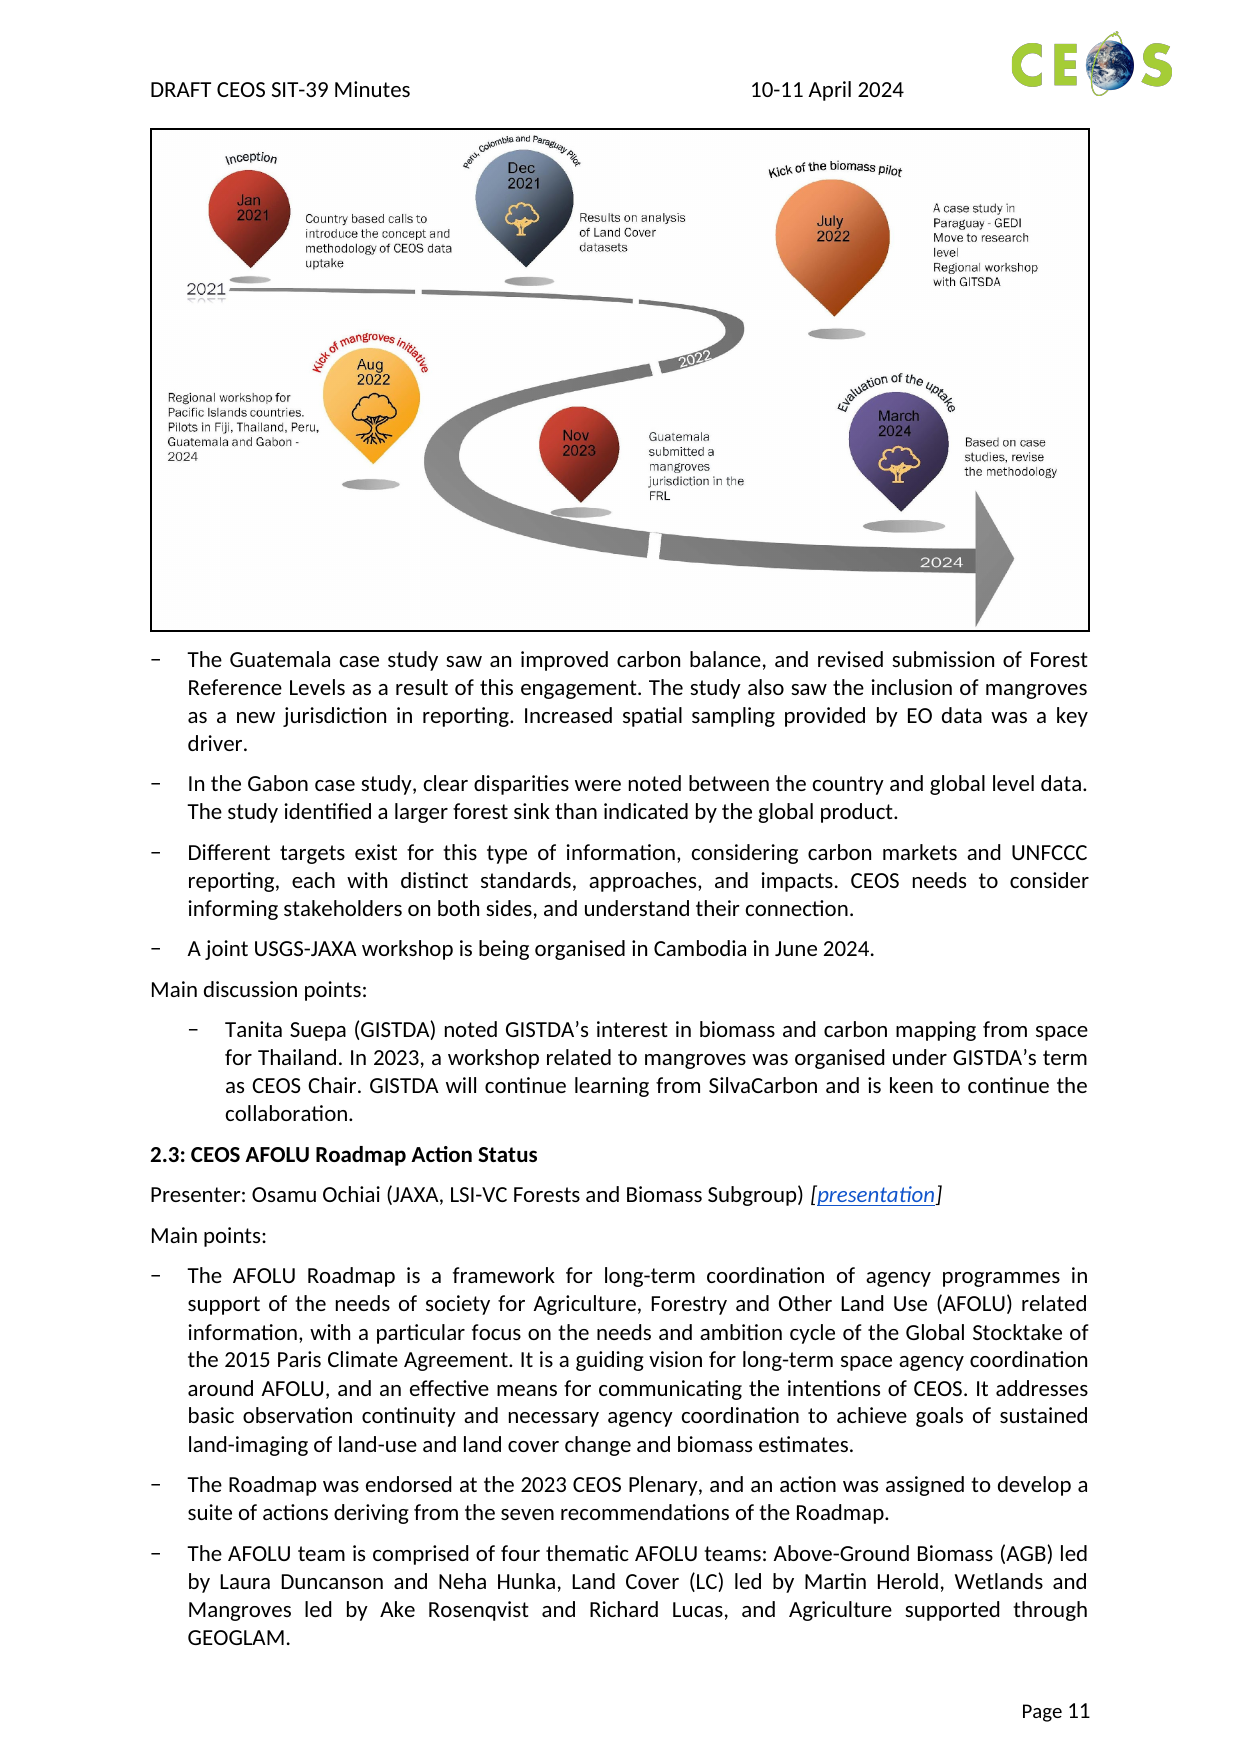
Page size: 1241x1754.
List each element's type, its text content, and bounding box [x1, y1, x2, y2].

list The Guatemala case study saw an improved carbon balance, and revised submission of Forest Reference Levels as a result of this engagement. The study also saw the inclusion of mangroves as a new jurisdiction in reporting. Increased spatial sampling provided by EO data was a key driver. [150, 645, 1090, 757]
list The AFOLU Roadmap is a framework for long-term coordination of agency programmes in support of the needs of society for Agriculture, Forestry and Other Land Use (AFOLU) related information, with a particular focus on the needs and ambition cycle of the Global Stocktake of the 2015 Paris Climate Agreement. It is a guiding vision for long-term space agency coordination around AFOLU, and an effective means for communicating the intentions of CEOS. It addresses basic observation continuity and necessary agency coordination to achieve goals of sustained land-imaging of land-use and land cover change and biomass estimates. [150, 1262, 1090, 1458]
list The AFOLU team is comprised of four thematic AFOLU teams: Above-Ground Biomass (AGB) led by Laura Duncanson and Neha Hunka, Land Cover (LC) led by Martin Herold, Wetlands and Mangroves led by Ake Rosenqvist and Richard Lucas, and Agriculture supported through GEOGLAM. [150, 1539, 1090, 1651]
list In the Gabon case study, clear disparities were noted between the country and global level data. The study identified a larger forest sink than indicated by the global product. [150, 769, 1090, 825]
text Main discussion points: [150, 975, 1090, 1003]
text Main points: [150, 1221, 1090, 1249]
picture [1011, 31, 1172, 96]
list A joint USGS-JAXA workshop is being organised in Cambodia in June 2024. [150, 934, 1090, 962]
subtitle 2.3: CEOS AFOLU Roadmap Action Status [150, 1140, 1090, 1168]
list Different targets exist for this type of information, considering carbon markets and UNFCCC reporting, each with distinct standards, approaches, and impacts. CEOS needs to consider informing stakeholders on both sides, and understand their connection. [150, 838, 1090, 922]
list Tanita Suepa (GISTDA) noted GISTDA’s interest in biomass and carbon mapping from space for Thailand. In 2023, a workshop related to mangroves was organised under GISTDA’s term as CEOS Chair. GISTDA will continue learning from SilvaCarbon and is keen to continue the collaboration. [187, 1015, 1090, 1127]
picture [152, 130, 1088, 630]
text Presenter: Osamu Ochiai (JAXA, LSI-VC Forests and Biomass Subgroup) [presentation] [150, 1181, 1090, 1208]
list The Roadmap was endorsed at the 2023 CEOS Plenary, and an action was assigned to develop a suite of actions deriving from the seven recommendations of the Roadmap. [150, 1470, 1090, 1526]
